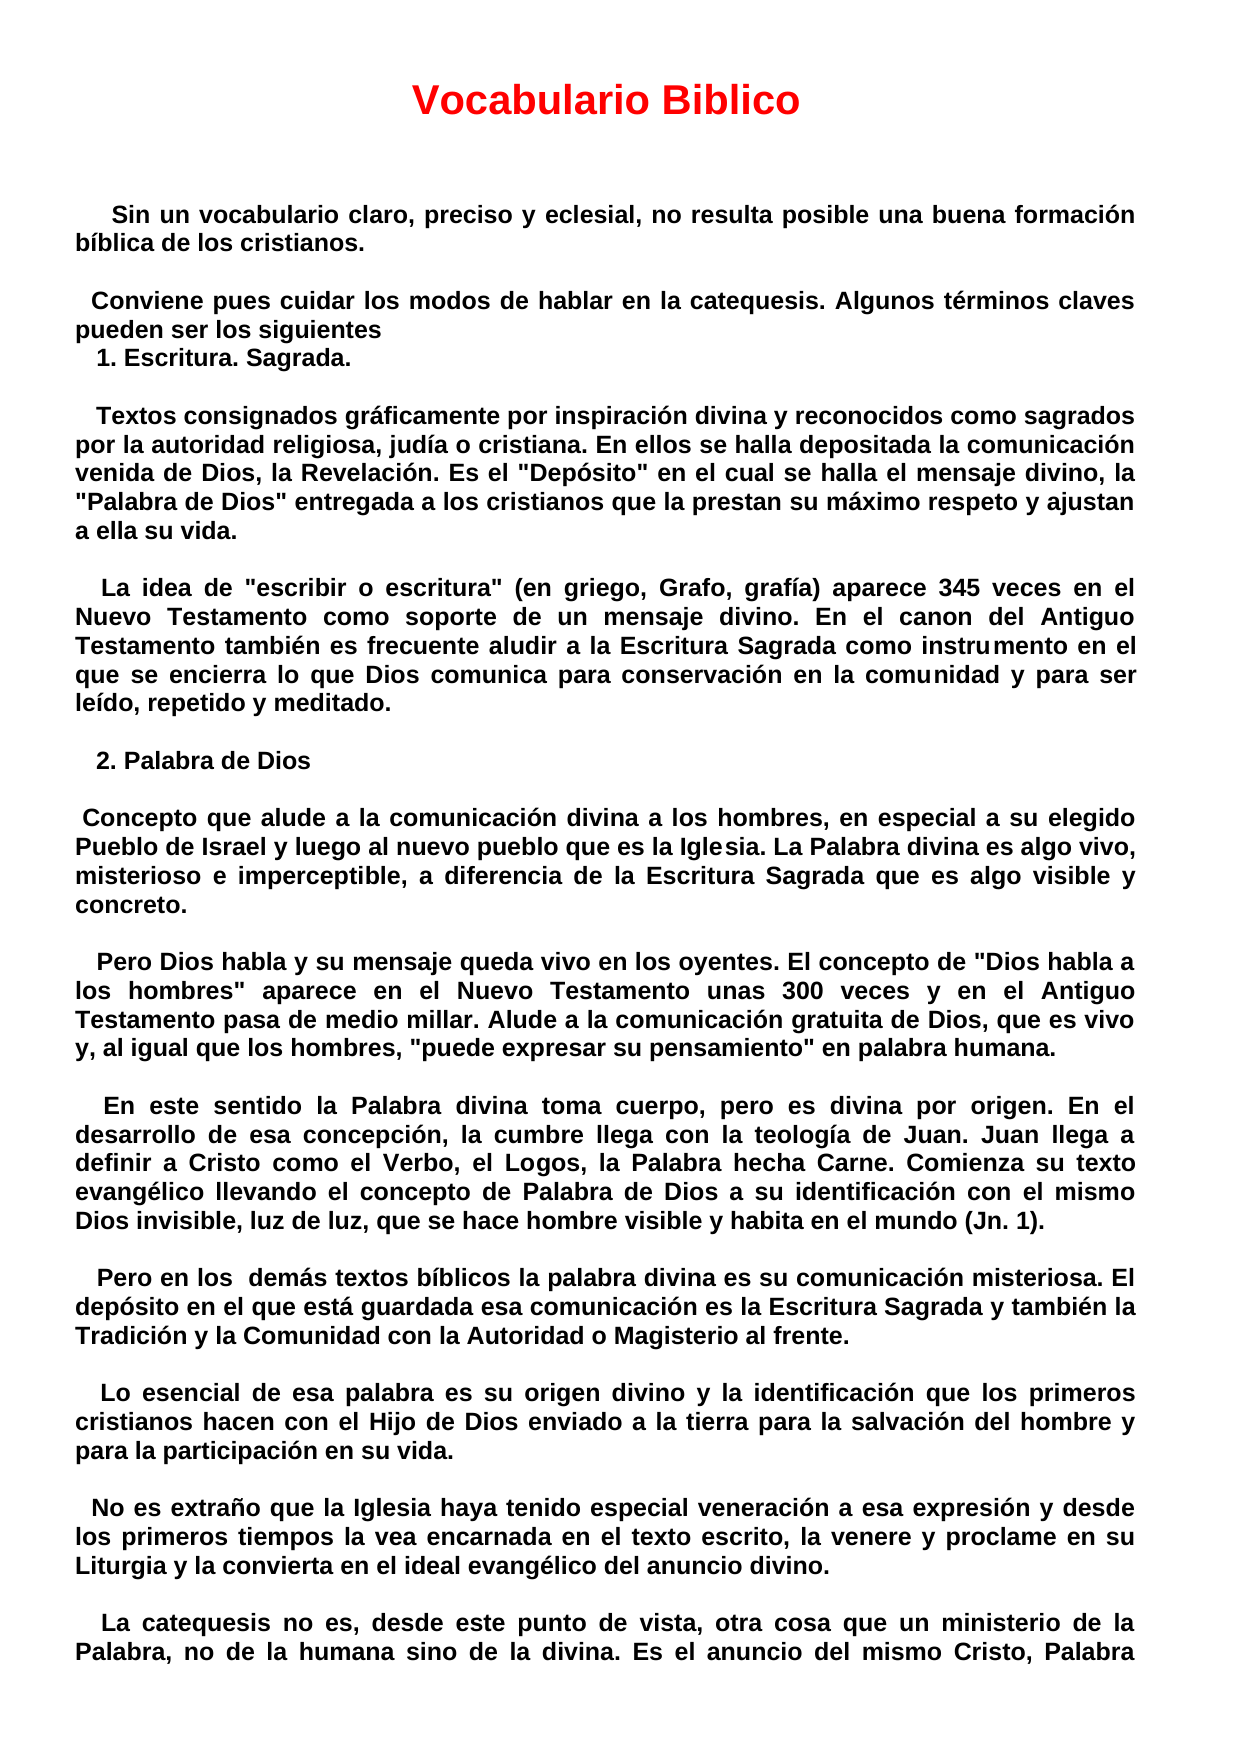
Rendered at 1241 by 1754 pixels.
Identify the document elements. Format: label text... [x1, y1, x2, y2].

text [75, 1579, 1137, 1666]
text Sin un vocabulario claro, preciso y eclesial, no resulta posible una buena formación bíblica de los cristianos. [75, 199, 1137, 257]
text Textos consignados gráficamente por inspiración divina y reconocidos como sagrados por la autoridad religiosa, judía o cristiana. En ellos se halla depositada la comunicación venida de Dios, la Revelación. Es el "Depósito" en el cual se halla el mensaje divino, la "Palabra de Dios" entregada a los cristianos que la prestan su máximo respeto y ajustan a ella su vida. [75, 401, 1137, 544]
text Concepto que alude a la comunicación divina a los hombres, en especial a su elegido Pueblo de Israel y luego al nuevo pueblo que es la Iglesia. La Palabra divina es algo vivo, misterioso e imperceptible, a diferencia de la Escritura Sagrada que es algo visible y concreto. [75, 803, 1137, 918]
text 1. Escritura. Sagrada. [75, 343, 1137, 372]
text La idea de "escribir o escritura" (en griego, Grafo, grafía) aparece 345 veces en el Nuevo Testamento como soporte de un mensaje divino. En el canon del Antiguo Testamento también es frecuente aludir a la Escritura Sagrada como instrumento en el que se encierra lo que Dios comunica para conservación en la comunidad y para ser leído, repetido y meditado. [75, 573, 1137, 717]
text Pero en los demás textos bíblicos la palabra divina es su comunicación misteriosa. El depósito en el que está guardada esa comunicación es la Escritura Sagrada y también la Tradición y la Comunidad con la Autoridad o Magisterio al frente. [75, 1234, 1137, 1349]
text En este sentido la Palabra divina toma cuerpo, pero es divina por origen. En el desarrollo de esa concepción, la cumbre llega con la teología de Juan. Juan llega a definir a Cristo como el Verbo, el Logos, la Palabra hecha Carne. Comienza su texto evangélico llevando el concepto de Palabra de Dios a su identificación con el mismo Dios invisible, luz de luz, que se hace hombre visible y habita en el mundo (Jn. 1). [75, 1062, 1137, 1234]
text Pero Dios habla y su mensaje queda vivo en los oyentes. El concepto de "Dios habla a los hombres" aparece en el Nuevo Testamento unas 300 veces y en el Antiguo Testamento pasa de medio millar. Alude a la comunicación gratuita de Dios, que es vivo y, al igual que los hombres, "puede expresar su pensamiento" en palabra humana. [75, 918, 1137, 1062]
text No es extraño que la Iglesia haya tenido especial veneración a esa expresión y desde los primeros tiempos la vea encarnada en el texto escrito, la venere y proclame en su Liturgia y la convierta en el ideal evangélico del anuncio divino. [75, 1464, 1137, 1579]
text Conviene pues cuidar los modos de hablar en la catequesis. Algunos términos claves pueden ser los siguientes [75, 286, 1137, 343]
text 2. Palabra de Dios [75, 746, 1137, 774]
text Lo esencial de esa palabra es su origen divino y la identificación que los primeros cristianos hacen con el Hijo de Dios enviado a la tierra para la salvación del hombre y para la participación en su vida. [75, 1349, 1137, 1464]
text Vocabulario Biblico [75, 75, 1137, 123]
